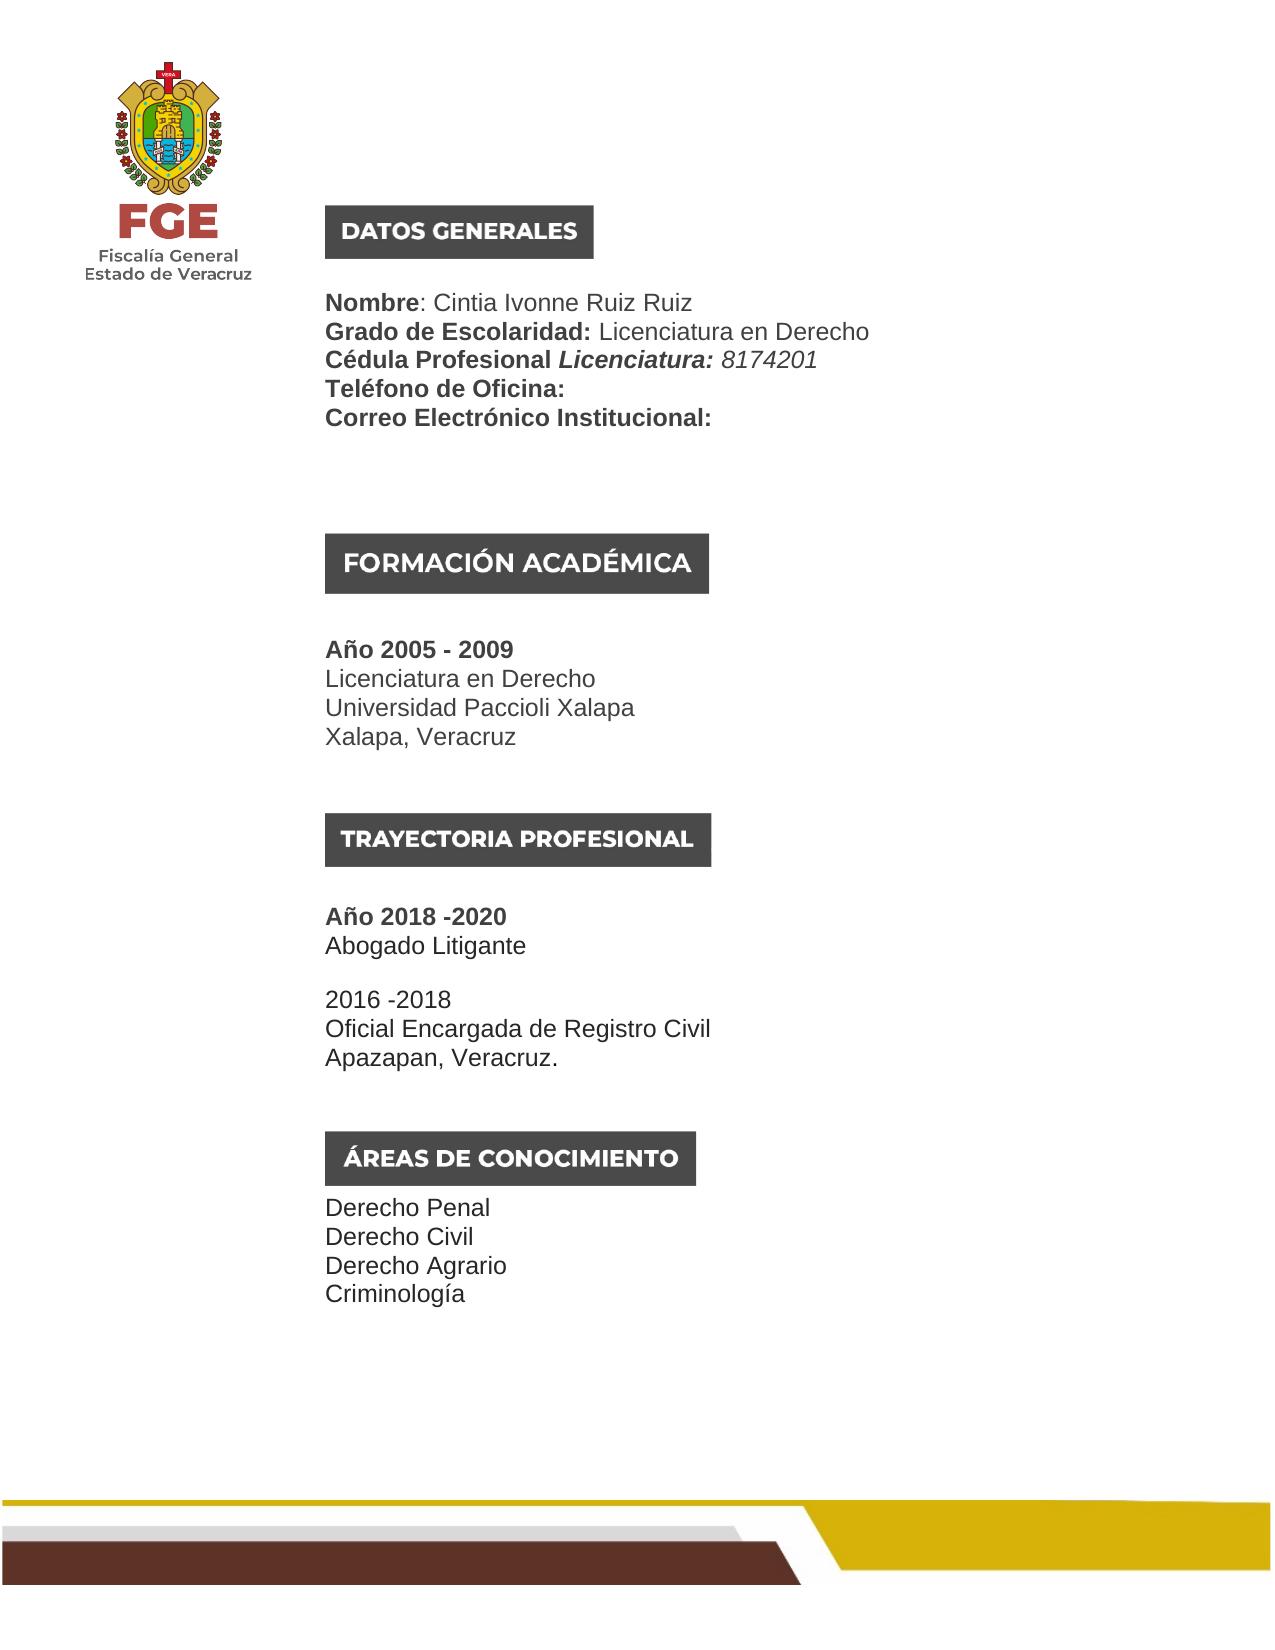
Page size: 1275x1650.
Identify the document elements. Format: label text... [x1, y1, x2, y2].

text 2016 -2018 [325, 985, 1098, 1014]
picture [325, 813, 712, 867]
text Correo Electrónico Institucional: [325, 403, 1098, 431]
text Licenciatura en Derecho [325, 664, 1098, 693]
text Grado de Escolaridad: Licenciatura en Derecho [325, 316, 1098, 345]
picture [86, 62, 252, 280]
text Teléfono de Oficina: [325, 374, 1098, 403]
text Criminología [325, 1279, 1098, 1308]
picture [0, 1500, 1271, 1584]
text Derecho Civil [325, 1222, 1098, 1251]
text Xalapa, Veracruz [325, 722, 1098, 750]
text Año 2018 -2020 [325, 902, 1098, 931]
text Universidad Paccioli Xalapa [325, 693, 1098, 722]
text Oficial Encargada de Registro Civil [325, 1014, 1098, 1042]
text Abogado Litigante [325, 931, 1098, 960]
text Derecho Penal [325, 1193, 1098, 1222]
text Derecho Agrario [325, 1251, 1098, 1279]
text Nombre: Cintia Ivonne Ruiz Ruiz [325, 288, 1098, 316]
text Año 2005 - 2009 [325, 635, 1098, 664]
text Cédula Profesional Licenciatura: 8174201 [325, 345, 1098, 374]
picture [325, 533, 710, 594]
text Apazapan, Veracruz. [325, 1042, 1098, 1071]
picture [325, 1131, 697, 1186]
picture [325, 205, 594, 259]
